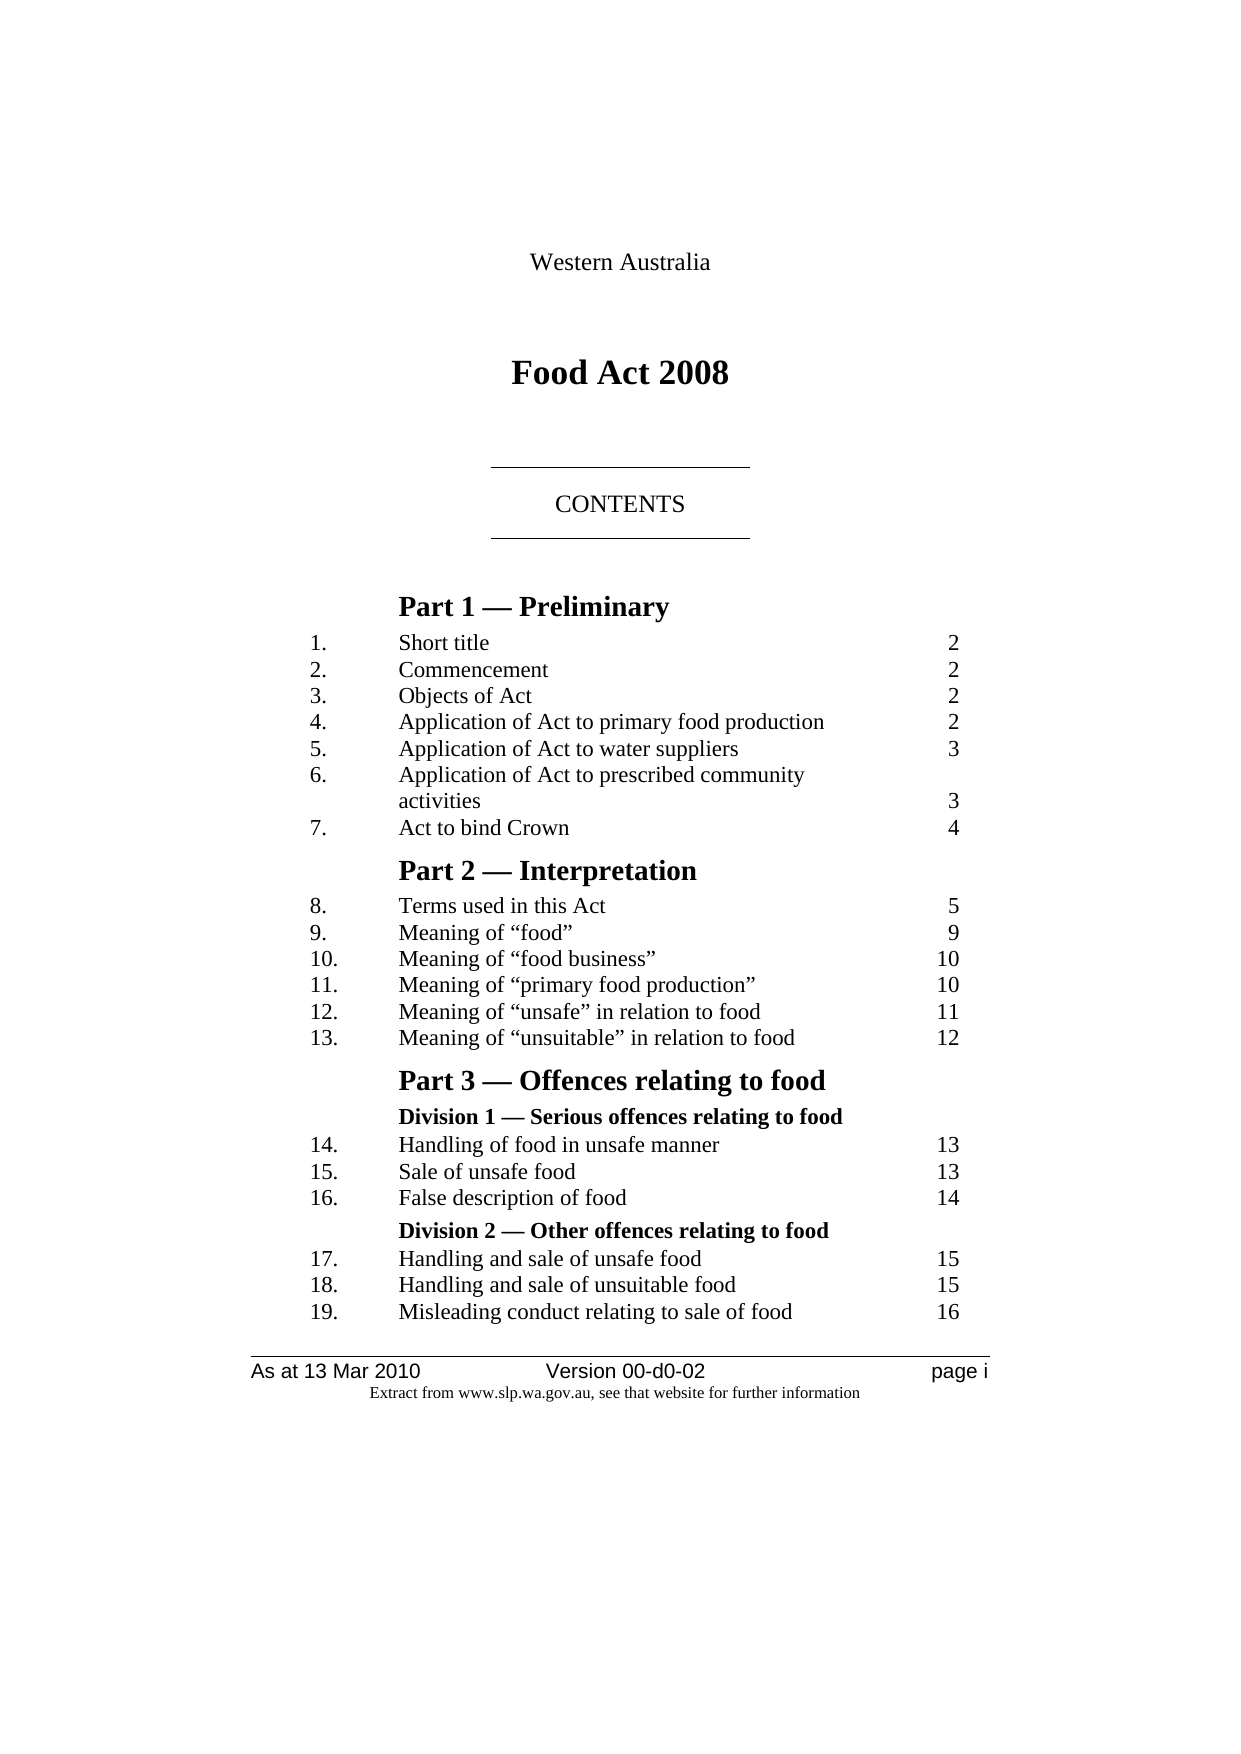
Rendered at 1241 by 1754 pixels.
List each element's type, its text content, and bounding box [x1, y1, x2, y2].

text 8. Terms used in this Act 5 [309, 892, 872, 919]
text 17. Handling and sale of unsafe food 15 [309, 1245, 872, 1271]
text 11. Meaning of “primary food production” 10 [309, 972, 872, 998]
text Part 3 — Offences relating to food [398, 1063, 872, 1097]
text 7. Act to bind Crown 4 [309, 814, 872, 840]
text 1. Short title 2 [309, 629, 872, 656]
text Division 1 — Serious offences relating to food [398, 1103, 872, 1129]
text Food Act 2008 [251, 351, 990, 392]
text 12. Meaning of “unsafe” in relation to food 11 [309, 998, 872, 1024]
text 16. False description of food 14 [309, 1184, 872, 1210]
text Division 2 — Other offences relating to food [398, 1217, 872, 1243]
text 14. Handling of food in unsafe manner 13 [309, 1131, 872, 1158]
text 19. Misleading conduct relating to sale of food 16 [309, 1298, 872, 1324]
text 10. Meaning of “food business” 10 [309, 945, 872, 972]
text 4. Application of Act to primary food production 2 [309, 708, 872, 735]
text 2. Commencement 2 [309, 656, 872, 682]
text CONTENTS [491, 468, 750, 538]
text 15. Sale of unsafe food 13 [309, 1158, 872, 1184]
text 18. Handling and sale of unsuitable food 15 [309, 1271, 872, 1298]
text Part 2 — Interpretation [398, 853, 872, 886]
text 6. Application of Act to prescribed community activities 3 [309, 761, 872, 814]
text 13. Meaning of “unsuitable” in relation to food 12 [309, 1024, 872, 1051]
text Western Australia [251, 247, 990, 276]
text -Part 1 — Preliminary [398, 589, 872, 623]
text 9. Meaning of “food” 9 [309, 919, 872, 945]
text 5. Application of Act to water suppliers 3 [309, 735, 872, 761]
text 3. Objects of Act 2 [309, 682, 872, 708]
